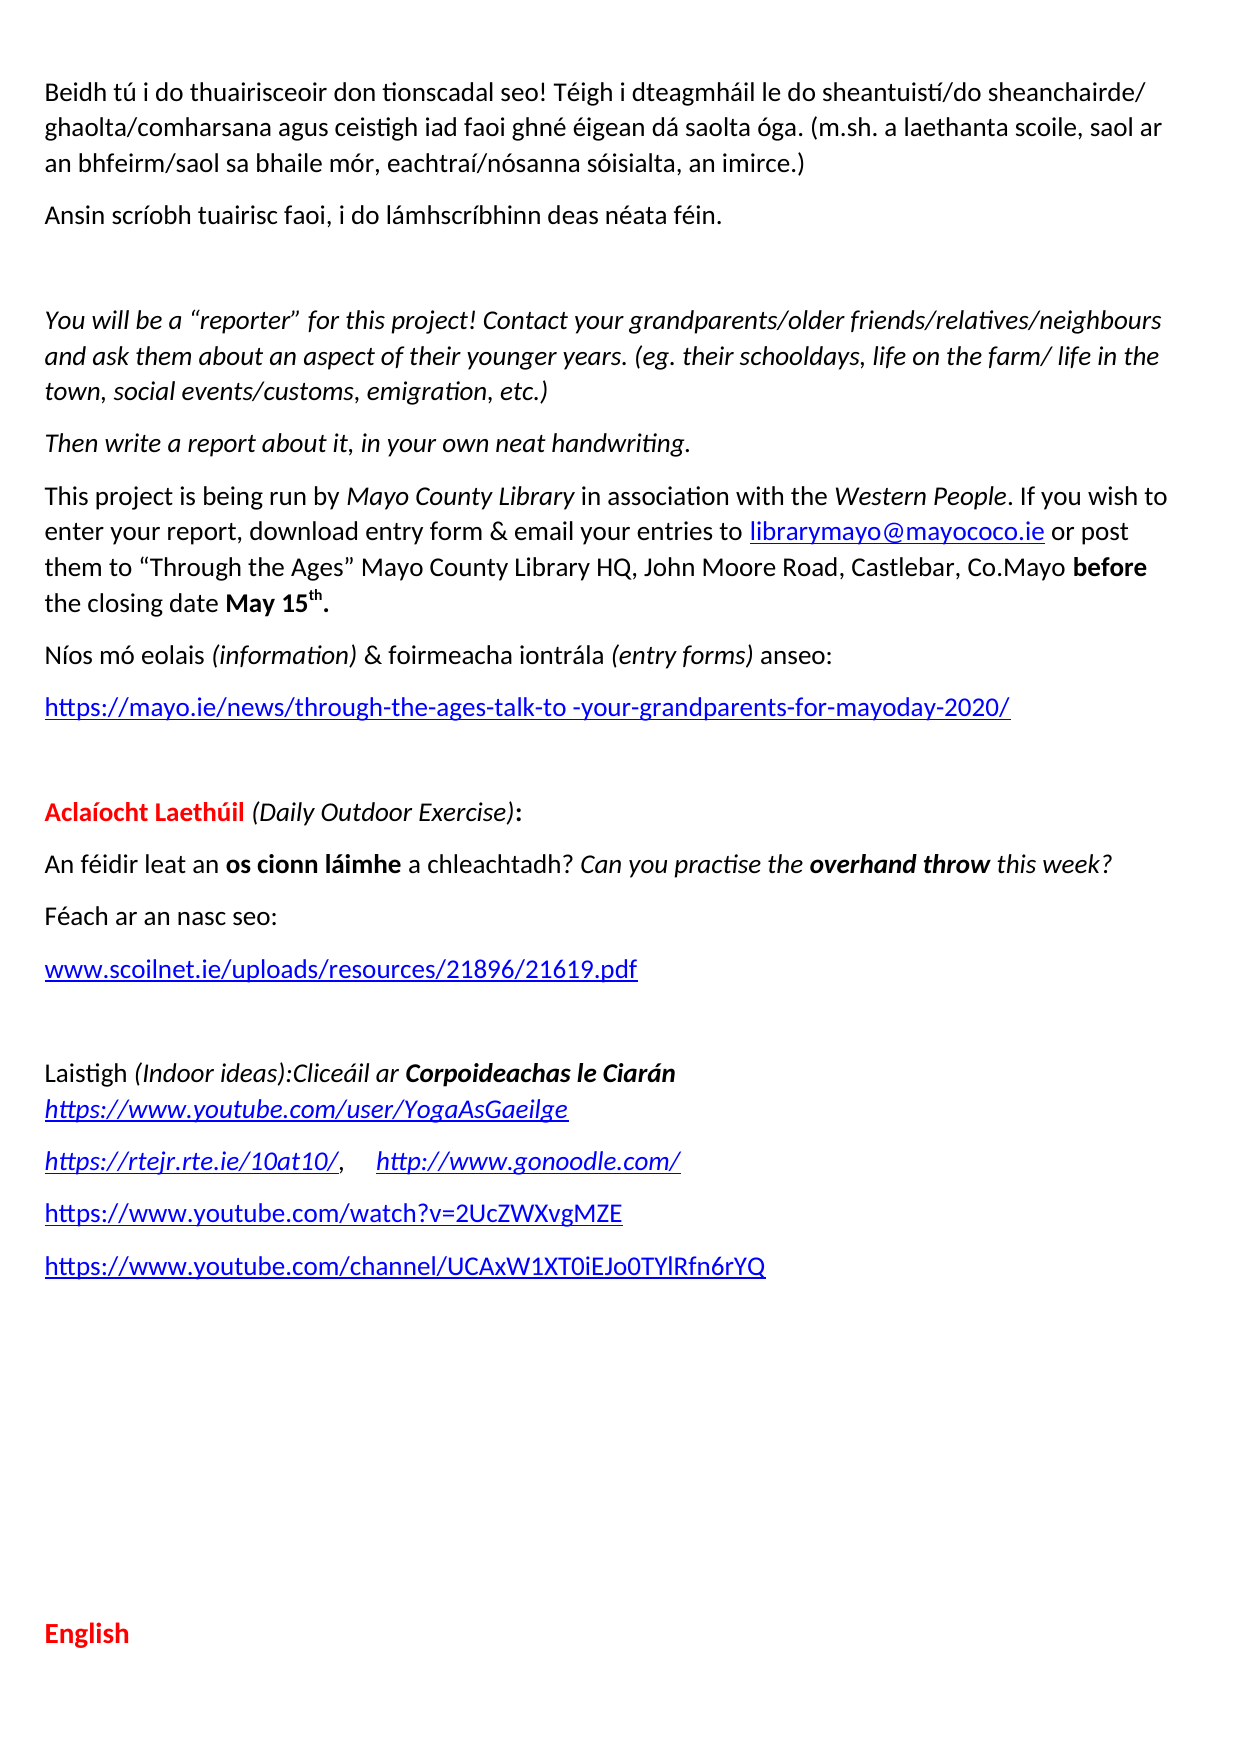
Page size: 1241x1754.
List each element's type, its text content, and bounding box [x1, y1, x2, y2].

text https://rtejr.rte.ie/10at10/, http://www.gonoodle.com/ [44, 1144, 1181, 1177]
text This project is being run by Mayo County Library in association with the Western People. If you wish to enter your report, download entry form & email your entries to librarymayo@mayococo.ie or post them to “Through the Ages” Mayo County Library HQ, John Moore Road, Castlebar, Co.Mayo before the closing date May 15th. [44, 479, 1181, 619]
text English [44, 1615, 1181, 1651]
text Laistigh (Indoor ideas):Cliceáil ar Corpoideachas le Ciarán https://www.youtube.com/user/YogaAsGaeilge [44, 1056, 1181, 1125]
text https://www.youtube.com/watch?v=2UcZWXvgMZE [44, 1197, 1181, 1230]
text Ansin scríobh tuairisc faoi, i do lámhscríbhinn deas néata féin. [44, 198, 1181, 232]
text You will be a “reporter” for this project! Contact your grandparents/older friends/relatives/neighbours and ask them about an aspect of their younger years. (eg. their schooldays, life on the farm/ life in the town, social events/customs, emigration, etc.) [44, 303, 1181, 407]
text www.scoilnet.ie/uploads/resources/21896/21619.pdf [44, 952, 1181, 985]
text Féach ar an nasc seo: [44, 899, 1181, 933]
text Then write a report about it, in your own neat handwriting. [44, 427, 1181, 460]
text Beidh tú i do thuairisceoir don tionscadal seo! Téigh i dteagmháil le do sheantuistí/do sheanchairde/ ghaolta/comharsana agus ceistigh iad faoi ghné éigean dá saolta óga. (m.sh. a laethanta scoile, saol ar an bhfeirm/saol sa bhaile mór, eachtraí/nósanna sóisialta, an imirce.) [44, 75, 1181, 179]
text Níos mó eolais (information) & foirmeacha iontrála (entry forms) anseo: [44, 638, 1181, 671]
text An féidir leat an os cionn láimhe a chleachtadh? Can you practise the overhand throw this week? [44, 847, 1181, 880]
text https://mayo.ie/news/through-the-ages-talk-to -your-grandparents-for-mayoday-2020/ [44, 690, 1181, 723]
text Aclaíocht Laethúil (Daily Outdoor Exercise): [44, 795, 1181, 828]
text https://www.youtube.com/channel/UCAxW1XT0iEJo0TYlRfn6rYQ [44, 1249, 1181, 1282]
